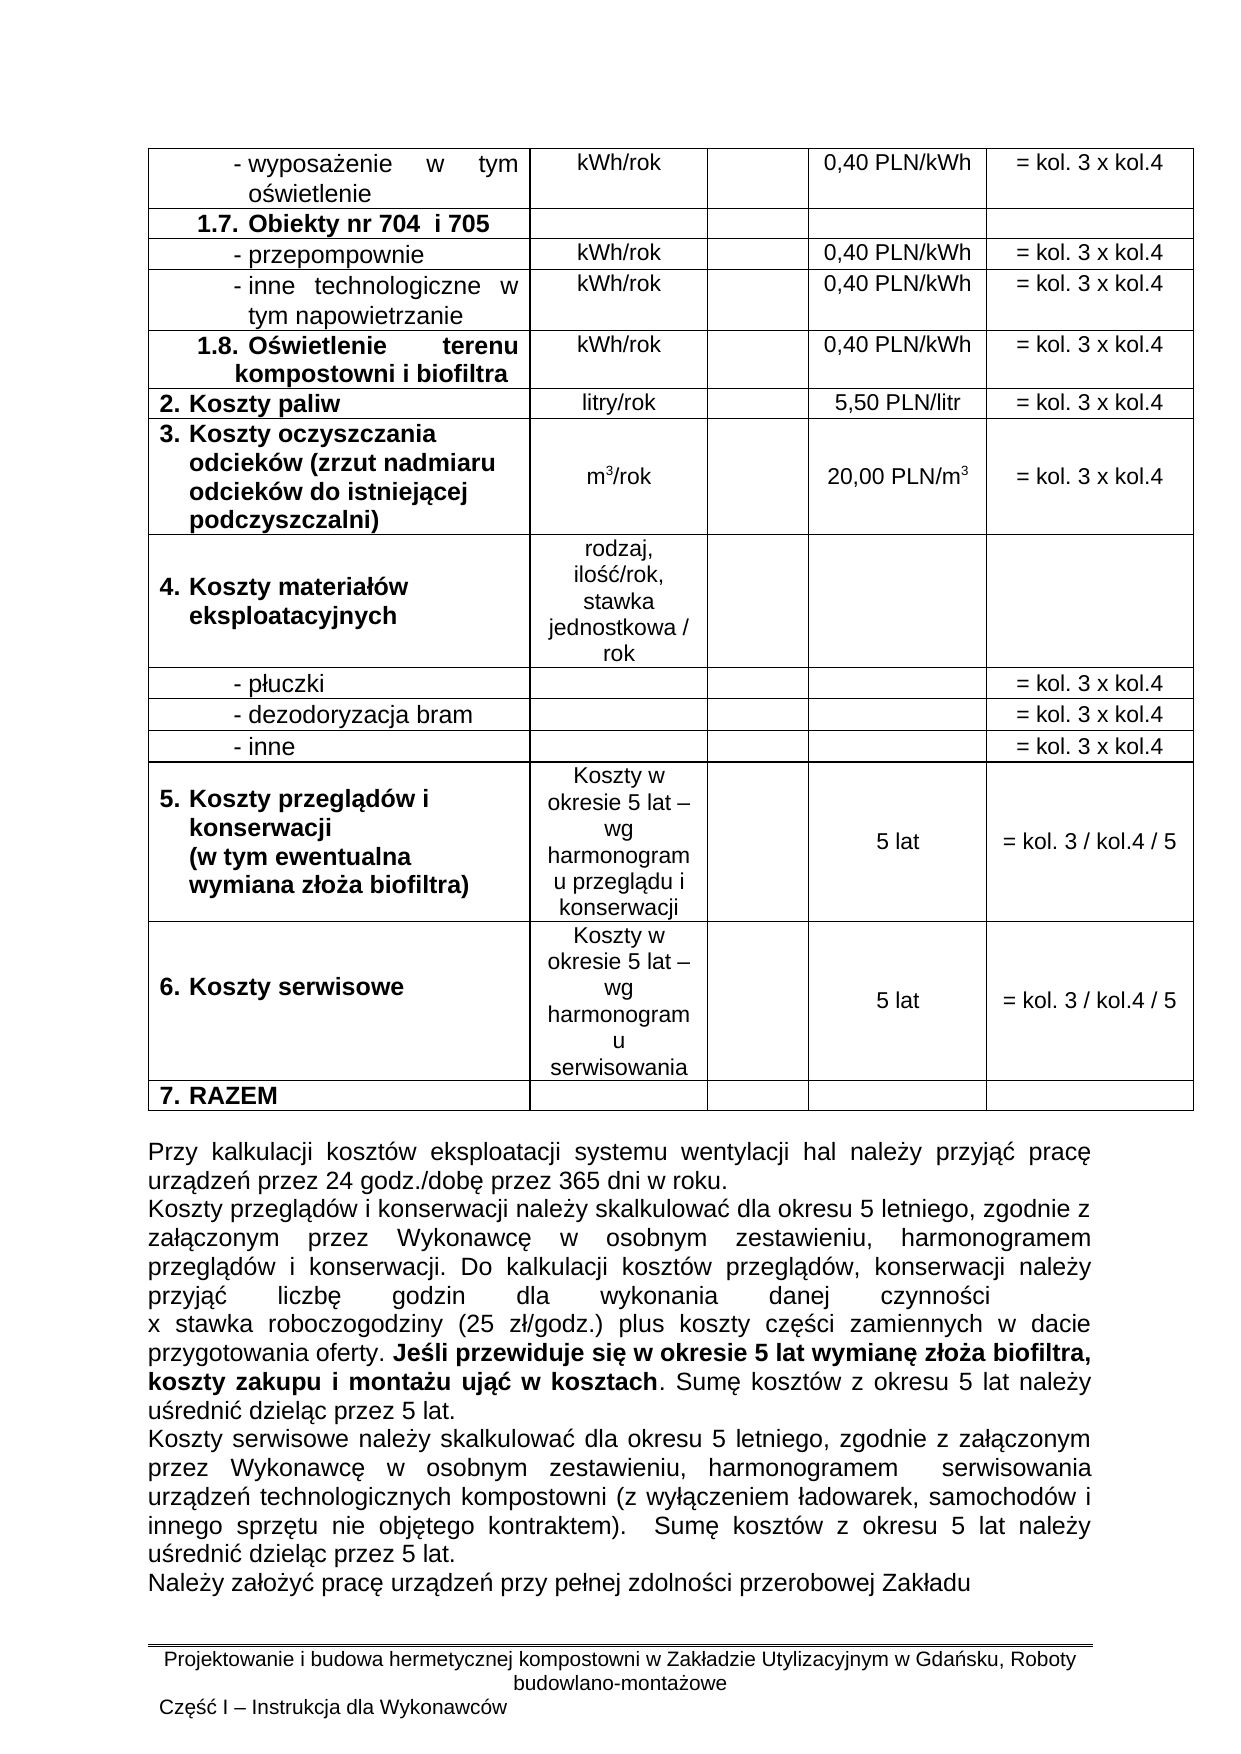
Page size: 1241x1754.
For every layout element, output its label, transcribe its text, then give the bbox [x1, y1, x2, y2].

table_cell = kol. 3 x kol.4 [987, 149, 1193, 208]
table_cell = kol. 3 x kol.4 [987, 419, 1193, 534]
table_cell = kol. 3 x kol.4 [987, 668, 1193, 698]
table_cell inne technologiczne w tym napowietrzanie [149, 270, 529, 329]
table_cell rodzaj, ilość/rok, stawka jednostkowa / rok [531, 535, 707, 667]
table_cell = kol. 3 / kol.4 / 5 [987, 763, 1193, 921]
table_cell [708, 1081, 808, 1109]
table_cell = kol. 3 x kol.4 [987, 331, 1193, 388]
table_cell Koszty w okresie 5 lat – wg harmonogramu serwisowania [531, 922, 707, 1080]
table_cell [708, 535, 808, 667]
text Koszty przeglądów i konserwacji należy skalkulować dla okresu 5 letniego, zgodnie z załączonym przez Wykonawcę w osobnym zestawieniu, harmonogramem przeglądów i konserwacji. Do kalkulacji kosztów przeglądów, konserwacji należy przyjąć liczbę godzin dla wykonania danej czynności x stawka roboczogodziny (25 zł/godz.) plus koszty części zamiennych w dacie przygotowania oferty. Jeśli przewiduje się w okresie 5 lat wymianę złoża biofiltra, koszty zakupu i montażu ująć w kosztach. Sumę kosztów z okresu 5 lat należy uśrednić dzieląc przez 5 lat. [148, 1194, 1093, 1424]
table_cell [809, 731, 986, 761]
table_cell 5,50 PLN/litr [809, 389, 986, 418]
table_cell [531, 668, 707, 698]
table_cell Koszty oczyszczania odcieków (zrzut nadmiaru odcieków do istniejącej podczyszczalni) [149, 419, 529, 534]
table_cell [987, 1081, 1193, 1109]
table_cell [708, 668, 808, 698]
table_cell [809, 1081, 986, 1109]
table_cell litry/rok [531, 389, 707, 418]
table_cell = kol. 3 x kol.4 [987, 389, 1193, 418]
table_cell [708, 763, 808, 921]
table_cell wyposażenie w tym oświetlenie [149, 149, 529, 208]
table_cell Koszty przeglądów i konserwacji (w tym ewentualna wymiana złoża biofiltra) [149, 763, 529, 921]
table_cell = kol. 3 x kol.4 [987, 699, 1193, 730]
text Koszty serwisowe należy skalkulować dla okresu 5 letniego, zgodnie z załączonym przez Wykonawcę w osobnym zestawieniu, harmonogramem serwisowania urządzeń technologicznych kompostowni (z wyłączeniem ładowarek, samochodów i innego sprzętu nie objętego kontraktem). Sumę kosztów z okresu 5 lat należy uśrednić dzieląc przez 5 lat. [148, 1424, 1093, 1568]
table_cell [809, 535, 986, 667]
table_cell [708, 699, 808, 730]
table_cell RAZEM [149, 1081, 529, 1109]
table_cell [708, 389, 808, 418]
table_cell Obiekty nr 704 i 705 [149, 209, 529, 238]
table_cell Koszty paliw [149, 389, 529, 418]
table_cell kWh/rok [531, 331, 707, 388]
table_cell [531, 699, 707, 730]
table_cell [987, 209, 1193, 238]
table_cell 5 lat [809, 763, 986, 921]
table_cell [987, 535, 1193, 667]
table_cell [809, 668, 986, 698]
table_cell [531, 209, 707, 238]
table_cell [708, 419, 808, 534]
table_cell [708, 149, 808, 208]
table_cell [708, 331, 808, 388]
table_cell 0,40 PLN/kWh [809, 331, 986, 388]
table_cell 0,40 PLN/kWh [809, 149, 986, 208]
table_cell 20,00 PLN/m3 [809, 419, 986, 534]
table_cell płuczki [149, 668, 529, 698]
table_cell kWh/rok [531, 270, 707, 329]
table_cell [708, 270, 808, 329]
table_cell 0,40 PLN/kWh [809, 239, 986, 269]
table_cell Oświetlenie terenu kompostowni i biofiltra [149, 331, 529, 388]
text Przy kalkulacji kosztów eksploatacji systemu wentylacji hal należy przyjąć pracę urządzeń przez 24 godz./dobę przez 365 dni w roku. [148, 1137, 1093, 1194]
table_cell [531, 731, 707, 761]
table_cell [531, 1081, 707, 1109]
table_cell [708, 209, 808, 238]
table_cell [708, 922, 808, 1080]
table_cell [809, 209, 986, 238]
table_cell 0,40 PLN/kWh [809, 270, 986, 329]
table_cell 5 lat [809, 922, 986, 1080]
table_cell inne [149, 731, 529, 761]
table_cell = kol. 3 x kol.4 [987, 270, 1193, 329]
table_cell [708, 239, 808, 269]
table_cell = kol. 3 x kol.4 [987, 239, 1193, 269]
table_cell m3/rok [531, 419, 707, 534]
table_cell Koszty w okresie 5 lat – wg harmonogramu przeglądu i konserwacji [531, 763, 707, 921]
table_cell kWh/rok [531, 149, 707, 208]
table_cell Koszty serwisowe [149, 922, 529, 1080]
table_cell kWh/rok [531, 239, 707, 269]
table_cell = kol. 3 x kol.4 [987, 731, 1193, 761]
table_cell [708, 731, 808, 761]
table_cell przepompownie [149, 239, 529, 269]
table_cell [809, 699, 986, 730]
table_cell dezodoryzacja bram [149, 699, 529, 730]
text Należy założyć pracę urządzeń przy pełnej zdolności przerobowej Zakładu [148, 1568, 1093, 1597]
table_cell = kol. 3 / kol.4 / 5 [987, 922, 1193, 1080]
table_cell Koszty materiałów eksploatacyjnych [149, 535, 529, 667]
